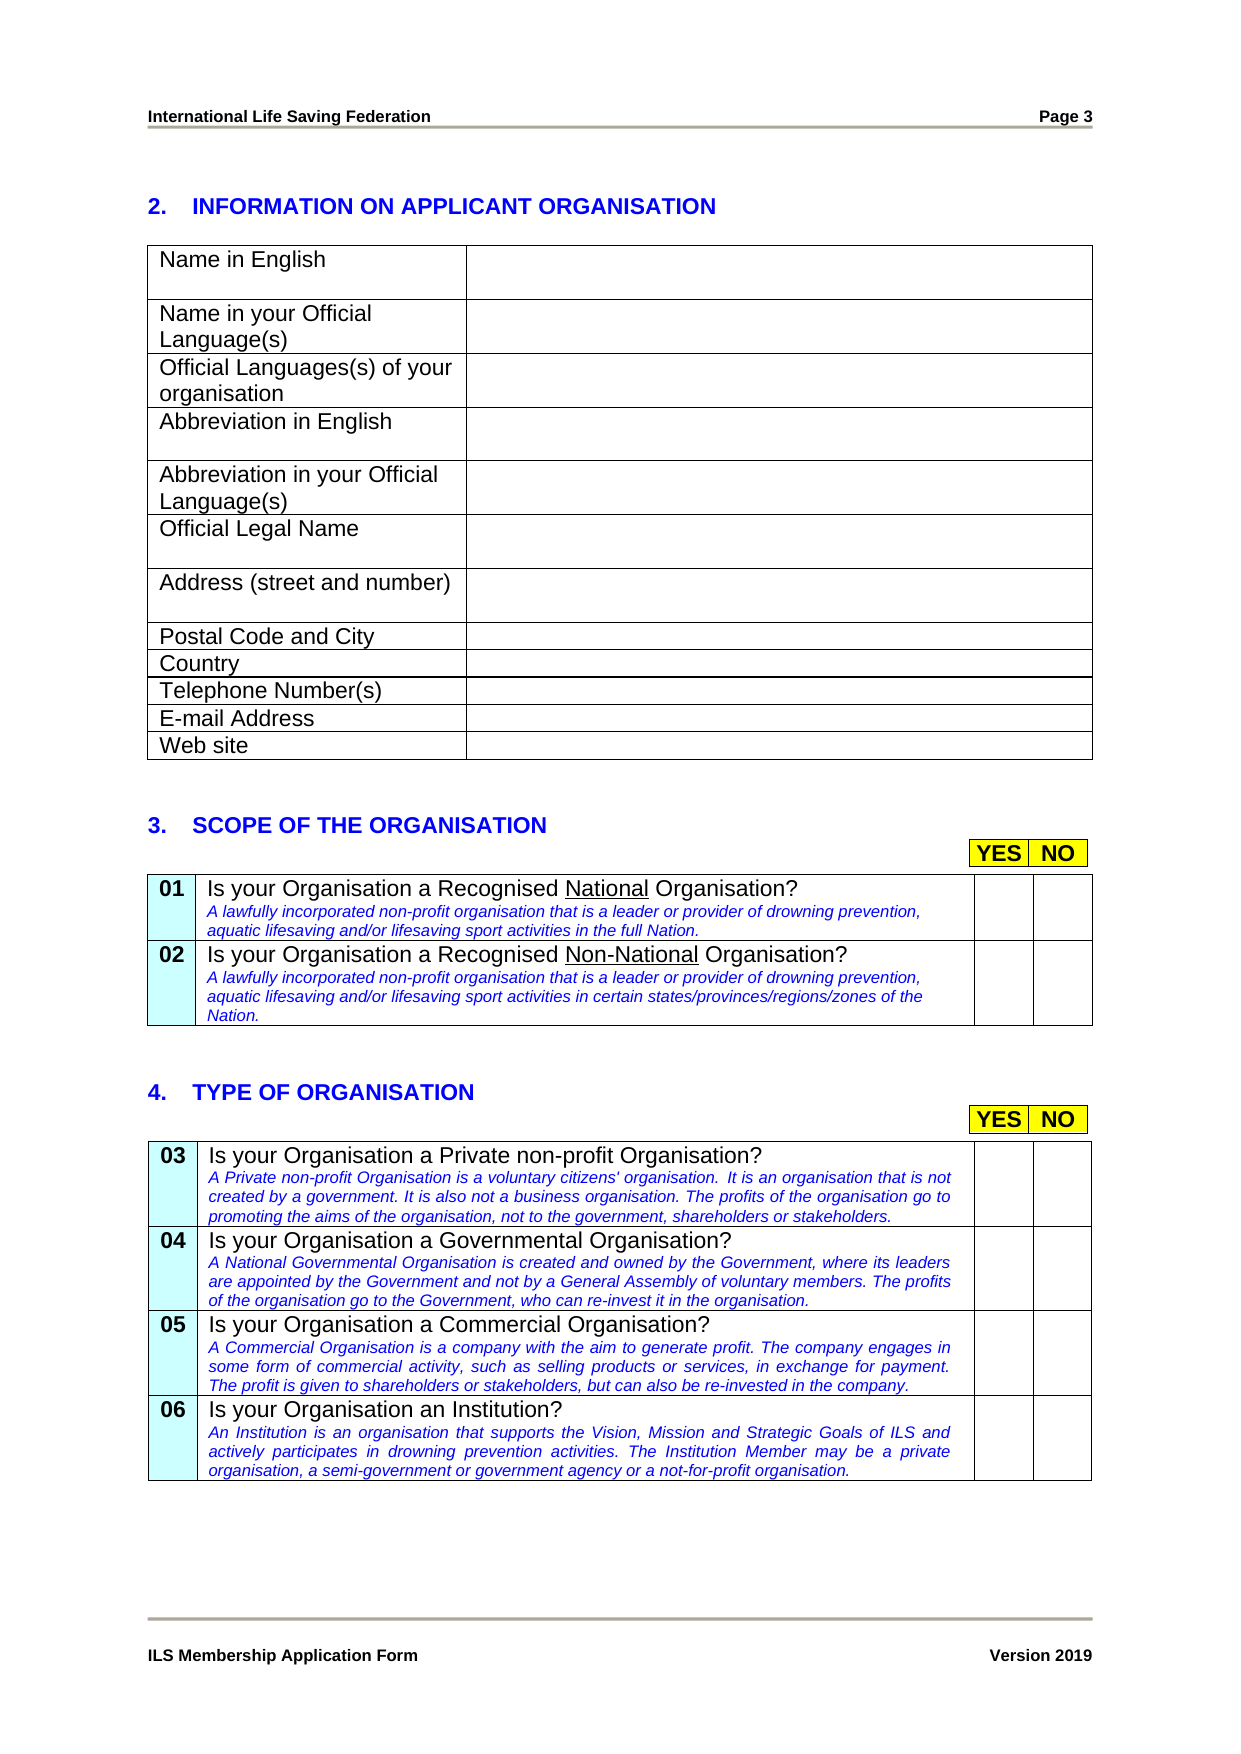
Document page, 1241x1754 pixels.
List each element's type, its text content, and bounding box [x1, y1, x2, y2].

table_cell Telephone Number(s) [148, 678, 466, 704]
table_header 01 [148, 875, 195, 940]
list INFORMATION ON APPLICANT ORGANISATION [148, 193, 1092, 219]
table_cell Country [148, 650, 466, 676]
table_cell Is your Organisation a Commercial Organisation? A Commercial Organisation is a company with the aim to generate profit. The company engages in some form of commercial activity, such as selling products or services, in exchange for payment. The profit is given to shareholders or stakeholders, but can also be re-invested in the company. [198, 1311, 974, 1395]
table_cell 06 [149, 1396, 197, 1480]
table_cell Is your Organisation an Institution? An Institution is an organisation that supports the Vision, Mission and Strategic Goals of ILS and actively participates in drowning prevention activities. The Institution Member may be a private organisation, a semi-government or government agency or a not-for-profit organisation. [198, 1396, 974, 1480]
table_header [1034, 1142, 1091, 1226]
table_cell Is your Organisation a Recognised Non-National Organisation? A lawfully incorporated non-profit organisation that is a leader or provider of drowning prevention, aquatic lifesaving and/or lifesaving sport activities in certain states/provinces/regions/zones of the Nation. [196, 941, 974, 1025]
table_cell [467, 623, 1092, 649]
table_cell Official Legal Name [148, 515, 466, 568]
table_header 03 [149, 1142, 197, 1226]
table_cell [1034, 1396, 1091, 1480]
table_cell [467, 569, 1092, 622]
table_cell E-mail Address [148, 705, 466, 731]
table_cell Abbreviation in English [148, 408, 466, 460]
table_header [975, 875, 1033, 940]
table_cell [1034, 941, 1092, 1025]
table_cell [467, 461, 1092, 514]
list TYPE OF ORGANISATION [148, 1079, 1092, 1105]
table_header [467, 246, 1092, 299]
table_cell Postal Code and City [148, 623, 466, 649]
table_cell [467, 408, 1092, 460]
table_cell [975, 1396, 1033, 1480]
table_header NO [1029, 1106, 1087, 1132]
table_cell [975, 941, 1033, 1025]
list SCOPE OF THE ORGANISATION [148, 812, 1092, 839]
table_cell [467, 515, 1092, 568]
table_cell Address (street and number) [148, 569, 466, 622]
table_cell [975, 1311, 1033, 1395]
table_header NO [1029, 840, 1087, 866]
table_cell Web site [148, 732, 466, 758]
table_header Is your Organisation a Recognised National Organisation? A lawfully incorporated non-profit organisation that is a leader or provider of drowning prevention, aquatic lifesaving and/or lifesaving sport activities in the full Nation. [196, 875, 974, 940]
table_cell [467, 650, 1092, 676]
table_cell Abbreviation in your Official Language(s) [148, 461, 466, 514]
table_header YES [970, 1106, 1028, 1132]
table_cell [1034, 1227, 1091, 1310]
table_header YES [970, 840, 1028, 866]
table_cell [467, 678, 1092, 704]
table_cell 04 [149, 1227, 197, 1310]
table_header Is your Organisation a Private non-profit Organisation? A Private non-profit Organisation is a voluntary citizens' organisation. It is an organisation that is not created by a government. It is also not a business organisation. The profits of the organisation go to promoting the aims of the organisation, not to the government, shareholders or stakeholders. [198, 1142, 974, 1226]
table_cell [1034, 1311, 1091, 1395]
table_cell [467, 300, 1092, 353]
table_header [975, 1142, 1033, 1226]
table_cell [467, 705, 1092, 731]
table_cell [467, 732, 1092, 758]
table_header [1034, 875, 1092, 940]
table_cell Is your Organisation a Governmental Organisation? A National Governmental Organisation is created and owned by the Government, where its leaders are appointed by the Government and not by a General Assembly of voluntary members. The profits of the organisation go to the Government, who can re-invest it in the organisation. [198, 1227, 974, 1310]
table_cell 02 [148, 941, 195, 1025]
table_cell [467, 354, 1092, 407]
table_cell [975, 1227, 1033, 1310]
table_cell Official Languages(s) of your organisation [148, 354, 466, 407]
table_cell Name in your Official Language(s) [148, 300, 466, 353]
table_cell 05 [149, 1311, 197, 1395]
table_header Name in English [148, 246, 466, 299]
